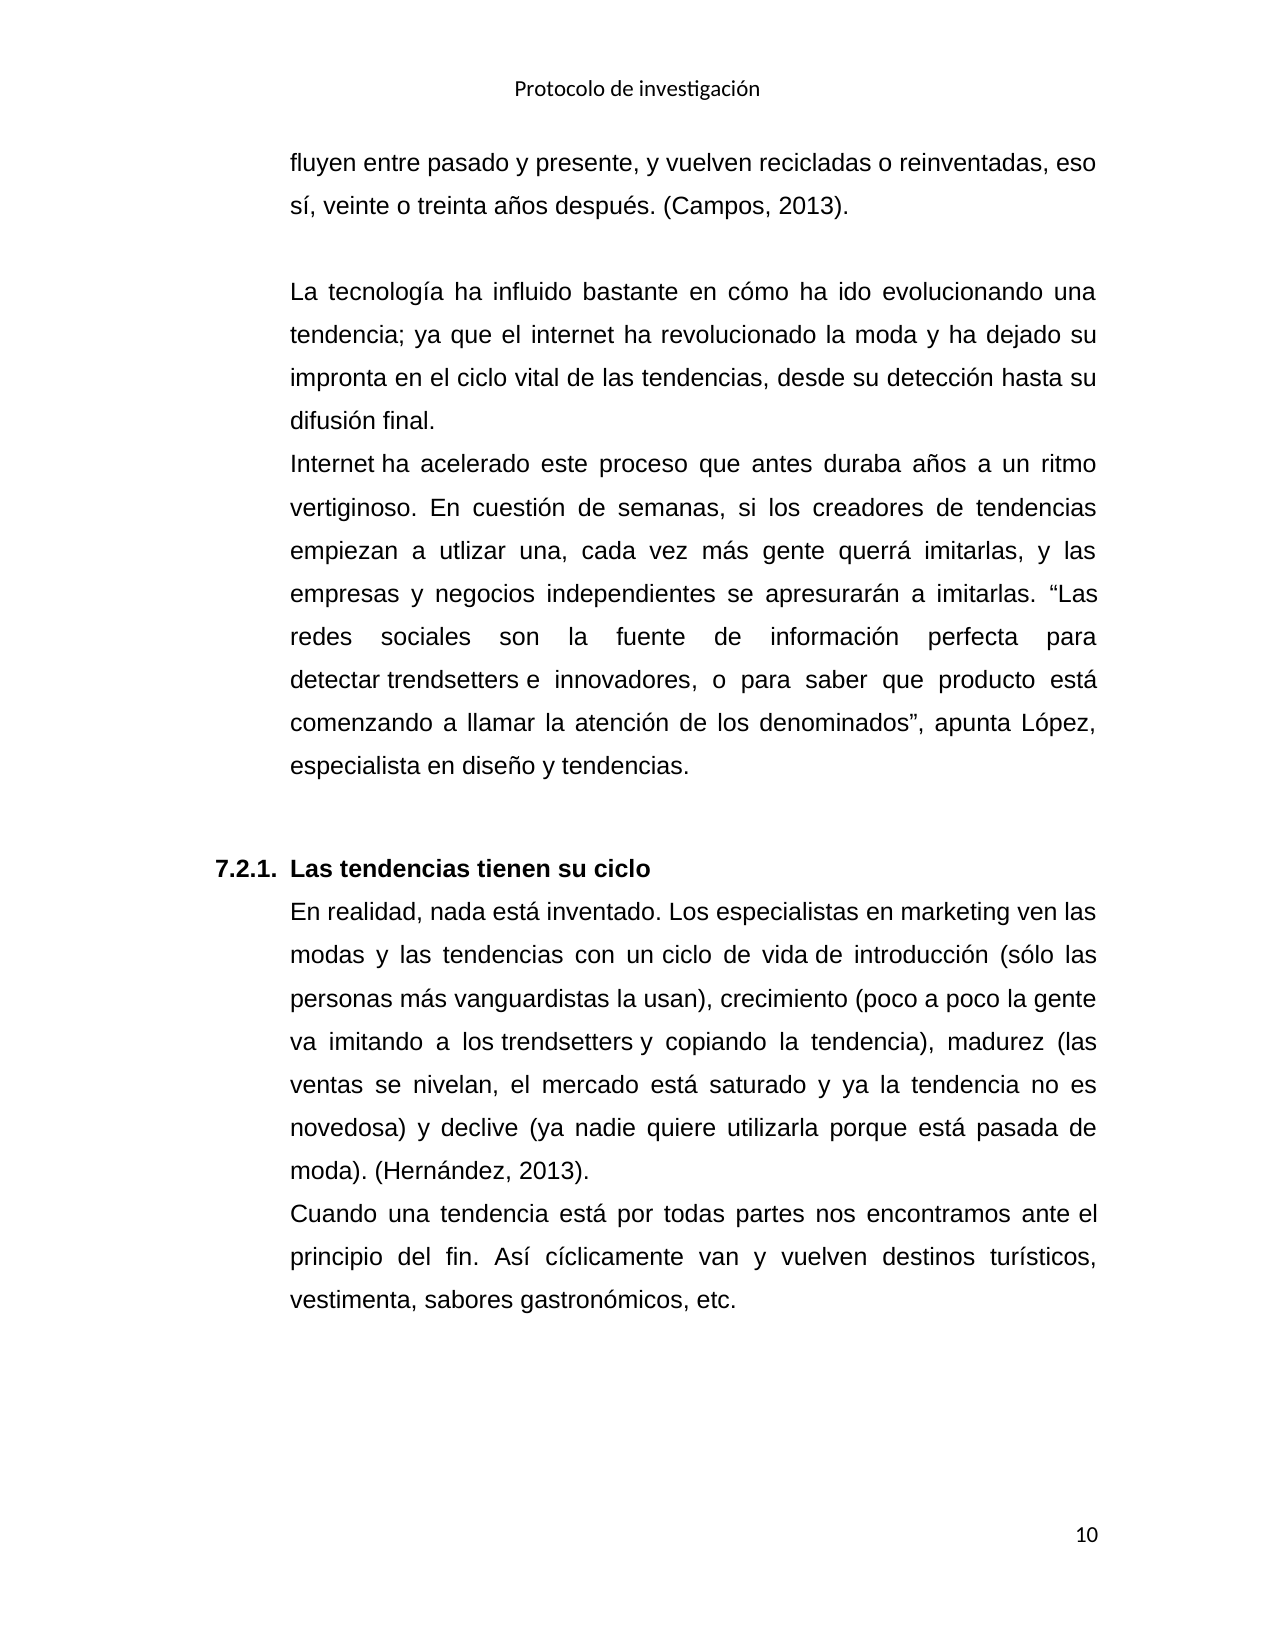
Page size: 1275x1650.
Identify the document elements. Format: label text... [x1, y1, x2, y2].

list En realidad, nada está inventado. Los especialistas en marketing ven las modas y las tendencias con un ciclo de vida de introducción (sólo las personas más vanguardistas la usan), crecimiento (poco a poco la gente va imitando a los trendsetters y copiando la tendencia), madurez (las ventas se nivelan, el mercado está saturado y ya la tendencia no es novedosa) y declive (ya nadie quiere utilizarla porque está pasada de moda). (Hernández, 2013). [290, 897, 1098, 1185]
list Internet ha acelerado este proceso que antes duraba años a un ritmo vertiginoso. En cuestión de semanas, si los creadores de tendencias empiezan a utlizar una, cada vez más gente querrá imitarlas, y las empresas y negocios independientes se apresurarán a imitarlas. “Las redes sociales son la fuente de información perfecta para detectar trendsetters e innovadores, o para saber que producto está comenzando a llamar la atención de los denominados”, apunta López, especialista en diseño y tendencias. [290, 449, 1098, 780]
list Las tendencias tienen su ciclo [215, 854, 1098, 883]
list La tecnología ha influido bastante en cómo ha ido evolucionando una tendencia; ya que el internet ha revolucionado la moda y ha dejado su impronta en el ciclo vital de las tendencias, desde su detección hasta su difusión final. [290, 277, 1098, 435]
list Cuando una tendencia está por todas partes nos encontramos ante el principio del fin. Así cíclicamente van y vuelven destinos turísticos, vestimenta, sabores gastronómicos, etc. [290, 1199, 1098, 1314]
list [290, 148, 1098, 219]
